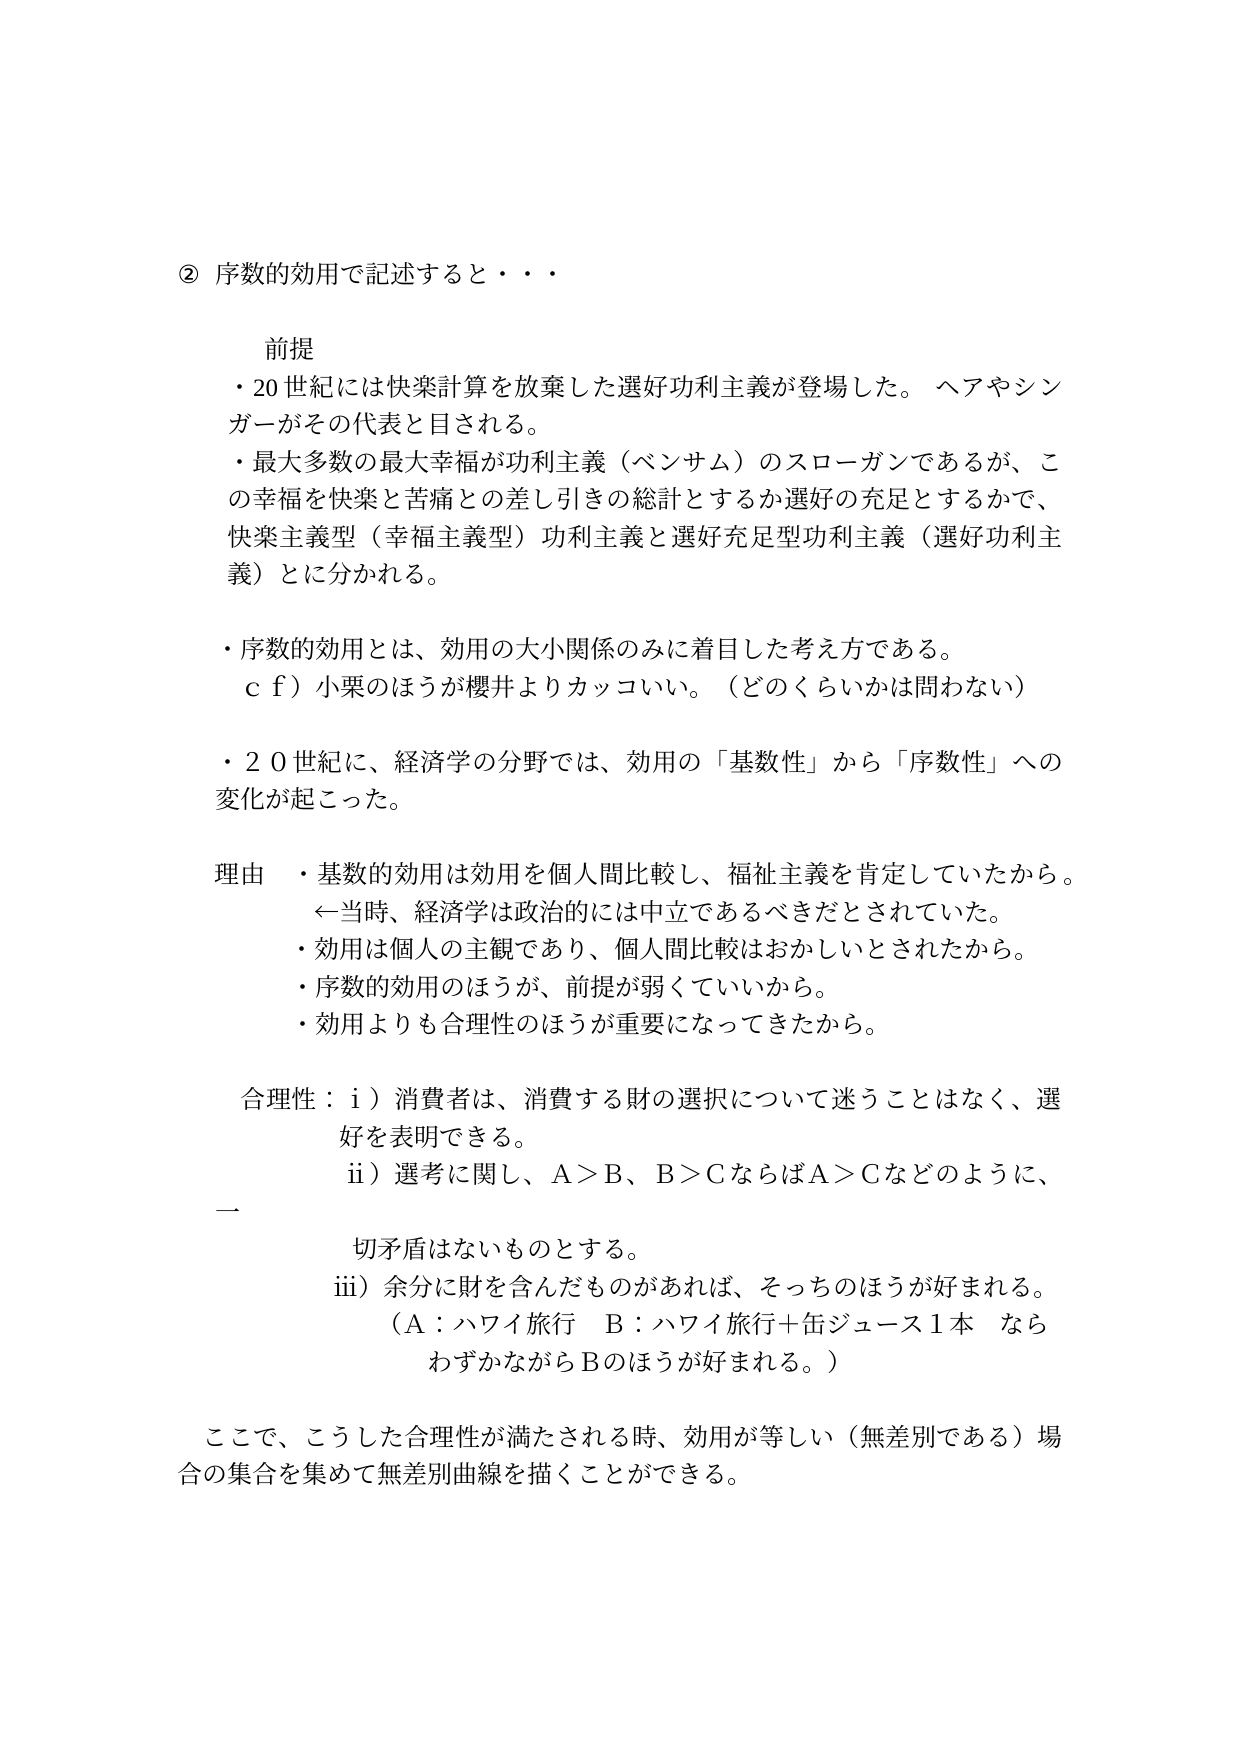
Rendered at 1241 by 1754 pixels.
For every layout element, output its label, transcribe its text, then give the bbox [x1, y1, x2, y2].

text ⅲ）余分に財を含んだものがあれば、そっちのほうが好まれる。 [177, 1267, 1063, 1304]
list 前提 [214, 329, 1063, 367]
text ・20世紀には快楽計算を放棄した選好功利主義が登場した。 ヘアやシンガーがその代表と目される。 [227, 367, 1063, 442]
list 理由 ・基数的効用は効用を個人間比較し、福祉主義を肯定していたから。←当時、経済学は政治的には中立であるべきだとされていた。 [214, 854, 1063, 929]
text （Ａ：ハワイ旅行 Ｂ：ハワイ旅行＋缶ジュース１本 なら [177, 1304, 1063, 1342]
list ・２０世紀に、経済学の分野では、効用の「基数性」から「序数性」への変化が起こった。 [215, 742, 1063, 817]
list ・序数的効用とは、効用の大小関係のみに着目した考え方である。 [215, 629, 1063, 667]
list 序数的効用で記述すると・・・ [177, 254, 1063, 292]
list ⅱ）選考に関し、Ａ＞Ｂ、Ｂ＞ＣならばＡ＞Ｃなどのように、一 [215, 1154, 1063, 1229]
list ・効用は個人の主観であり、個人間比較はおかしいとされたから。 [289, 929, 1063, 967]
text ここで、こうした合理性が満たされる時、効用が等しい（無差別である）場合の集合を集めて無差別曲線を描くことができる。 [177, 1417, 1063, 1492]
text わずかながらＢのほうが好まれる。） [177, 1342, 1063, 1379]
text ・最大多数の最大幸福が功利主義（ベンサム）のスローガンであるが、この幸福を快楽と苦痛との差し引きの総計とするか選好の充足とするかで、快楽主義型（幸福主義型）功利主義と選好充足型功利主義（選好功利主義）とに分かれる。 [227, 442, 1063, 592]
list ・序数的効用のほうが、前提が弱くていいから。 [215, 967, 1063, 1004]
list 合理性：ⅰ）消費者は、消費する財の選択について迷うことはなく、選好を表明できる。 [214, 1079, 1063, 1154]
text 切矛盾はないものとする。 [177, 1229, 1063, 1267]
text ・効用よりも合理性のほうが重要になってきたから。 [177, 1004, 1063, 1042]
list ｃｆ）小栗のほうが櫻井よりカッコいい。（どのくらいかは問わない） [215, 667, 1063, 704]
